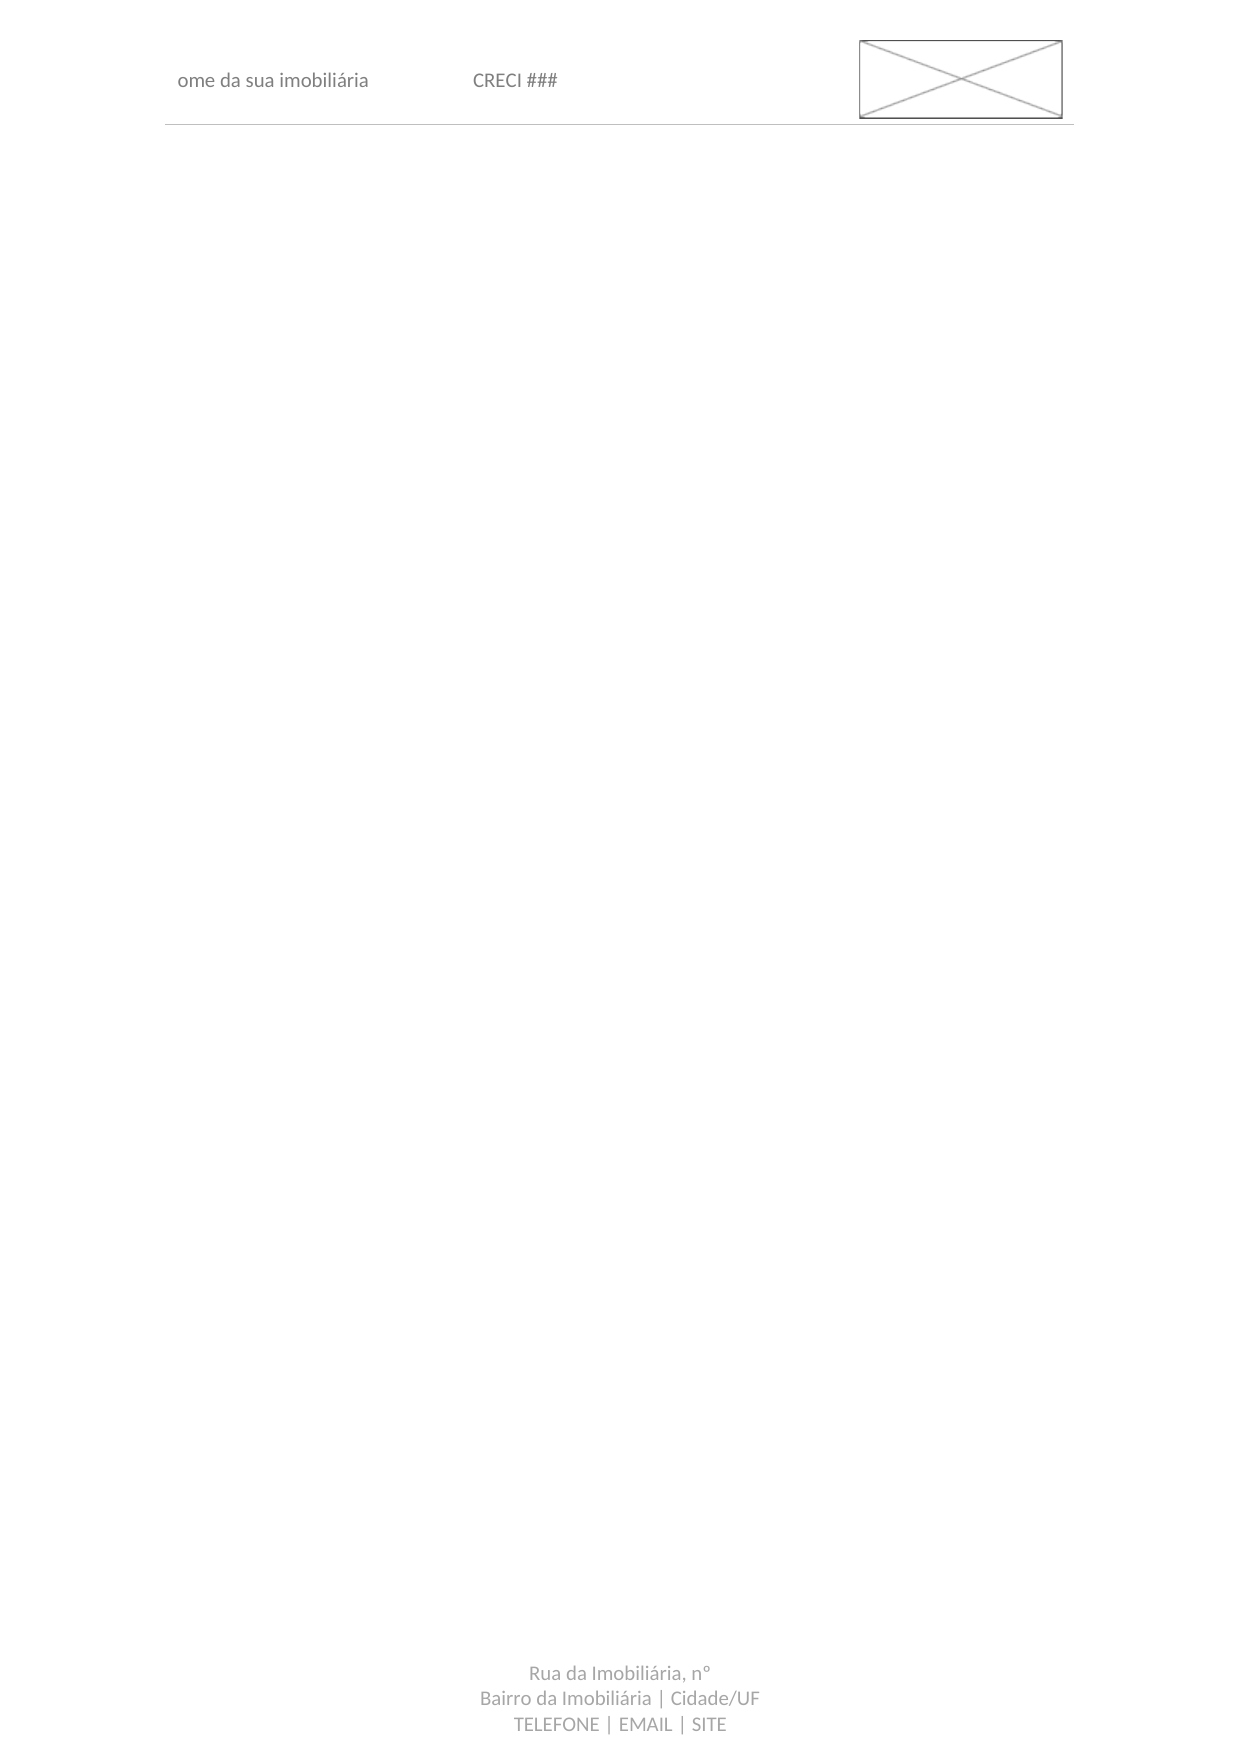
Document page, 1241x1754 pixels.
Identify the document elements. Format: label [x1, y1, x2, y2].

picture [859, 40, 1063, 119]
